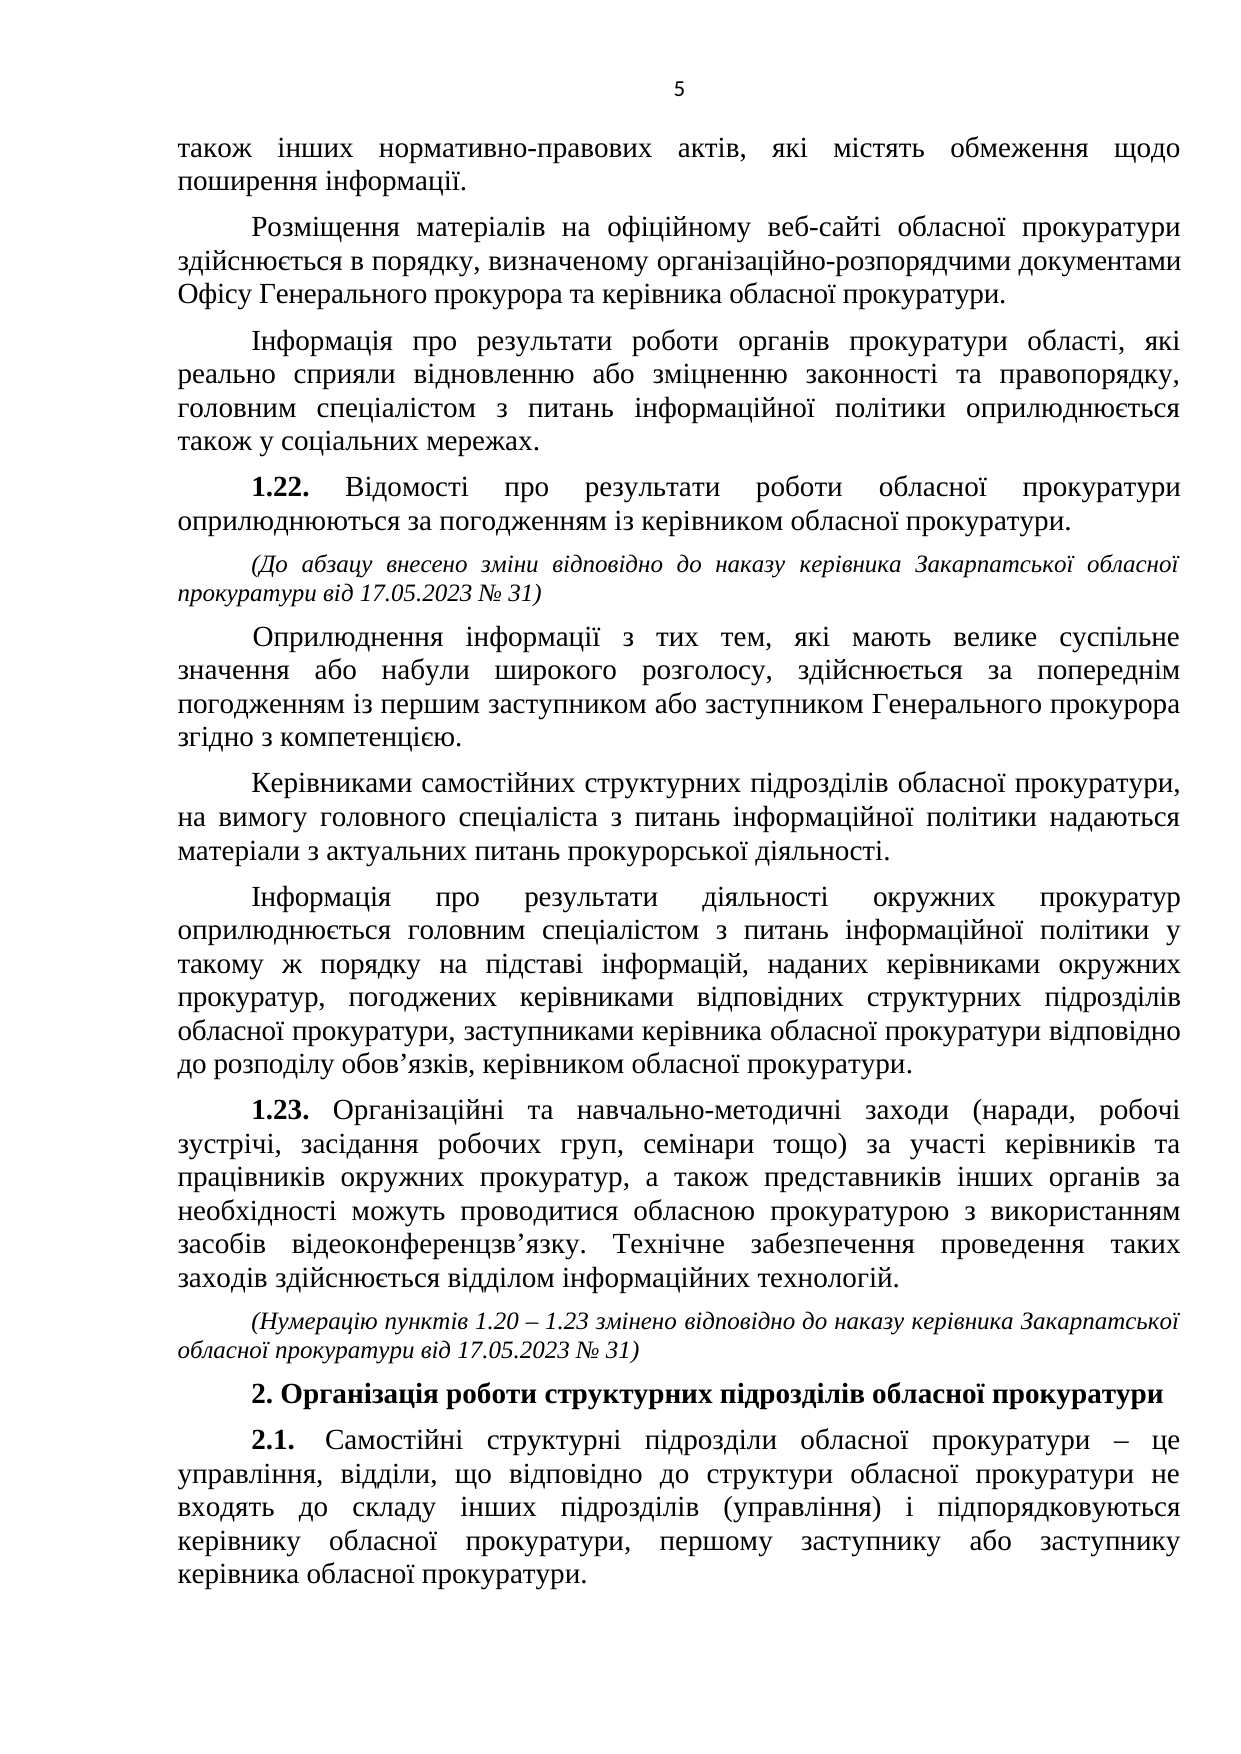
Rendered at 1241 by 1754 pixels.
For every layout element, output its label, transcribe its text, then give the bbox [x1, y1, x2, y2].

text 1.22. Відомості про результати роботи обласної прокуратури оприлюднюються за погодженням із керівником обласної прокуратури. [177, 469, 1181, 536]
text Оприлюднення інформації з тих тем, які мають велике суспільне значення або набули широкого розголосу, здійснюється за попереднім погодженням із першим заступником або заступником Генерального прокурора згідно з компетенцією. [177, 619, 1181, 753]
text (Нумерацію пунктів 1.20 – 1.23 змінено відповідно до наказу керівника Закарпатської обласної прокуратури від 17.05.2023 № 31) [177, 1306, 1181, 1364]
text 2.1. Самостійні структурні підрозділи обласної прокуратури – це управління, відділи, що відповідно до структури обласної прокуратури не входять до складу інших підрозділів (управління) і підпорядковуються керівнику обласної прокуратури, першому заступнику або заступнику керівника обласної прокуратури. [177, 1422, 1181, 1590]
text 2. Організація роботи структурних підрозділів обласної прокуратури [177, 1376, 1181, 1410]
text (До абзацу внесено зміни відповідно до наказу керівника Закарпатської обласної прокуратури від 17.05.2023 № 31) [177, 549, 1181, 606]
text Інформація про результати роботи органів прокуратури області, які реально сприяли відновленню або зміцненню законності та правопорядку, головним спеціалістом з питань інформаційної політики оприлюднюється також у соціальних мережах. [177, 323, 1181, 457]
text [177, 130, 1181, 197]
text 1.23. Організаційні та навчально-методичні заходи (наради, робочі зустрічі, засідання робочих груп, семінари тощо) за участі керівників та працівників окружних прокуратур, а також представників інших органів за необхідності можуть проводитися обласною прокуратурою з використанням засобів відеоконференцзв’язку. Технічне забезпечення проведення таких заходів здійснюється відділом інформаційних технологій. [177, 1092, 1181, 1294]
text Керівниками самостійних структурних підрозділів обласної прокуратури, на вимогу головного спеціаліста з питань інформаційної політики надаються матеріали з актуальних питань прокурорської діяльності. [177, 766, 1181, 866]
text Розміщення матеріалів на офіційному веб-сайті обласної прокуратури здійснюється в порядку, визначеному організаційно-розпорядчими документами Офісу Генерального прокурора та керівника обласної прокуратури. [177, 209, 1181, 310]
text Інформація про результати діяльності окружних прокуратур оприлюднюється головним спеціалістом з питань інформаційної політики у такому ж порядку на підставі інформацій, наданих керівниками окружних прокуратур, погоджених керівниками відповідних структурних підрозділів обласної прокуратури, заступниками керівника обласної прокуратури відповідно до розподілу обов’язків, керівником обласної прокуратури. [177, 879, 1181, 1080]
